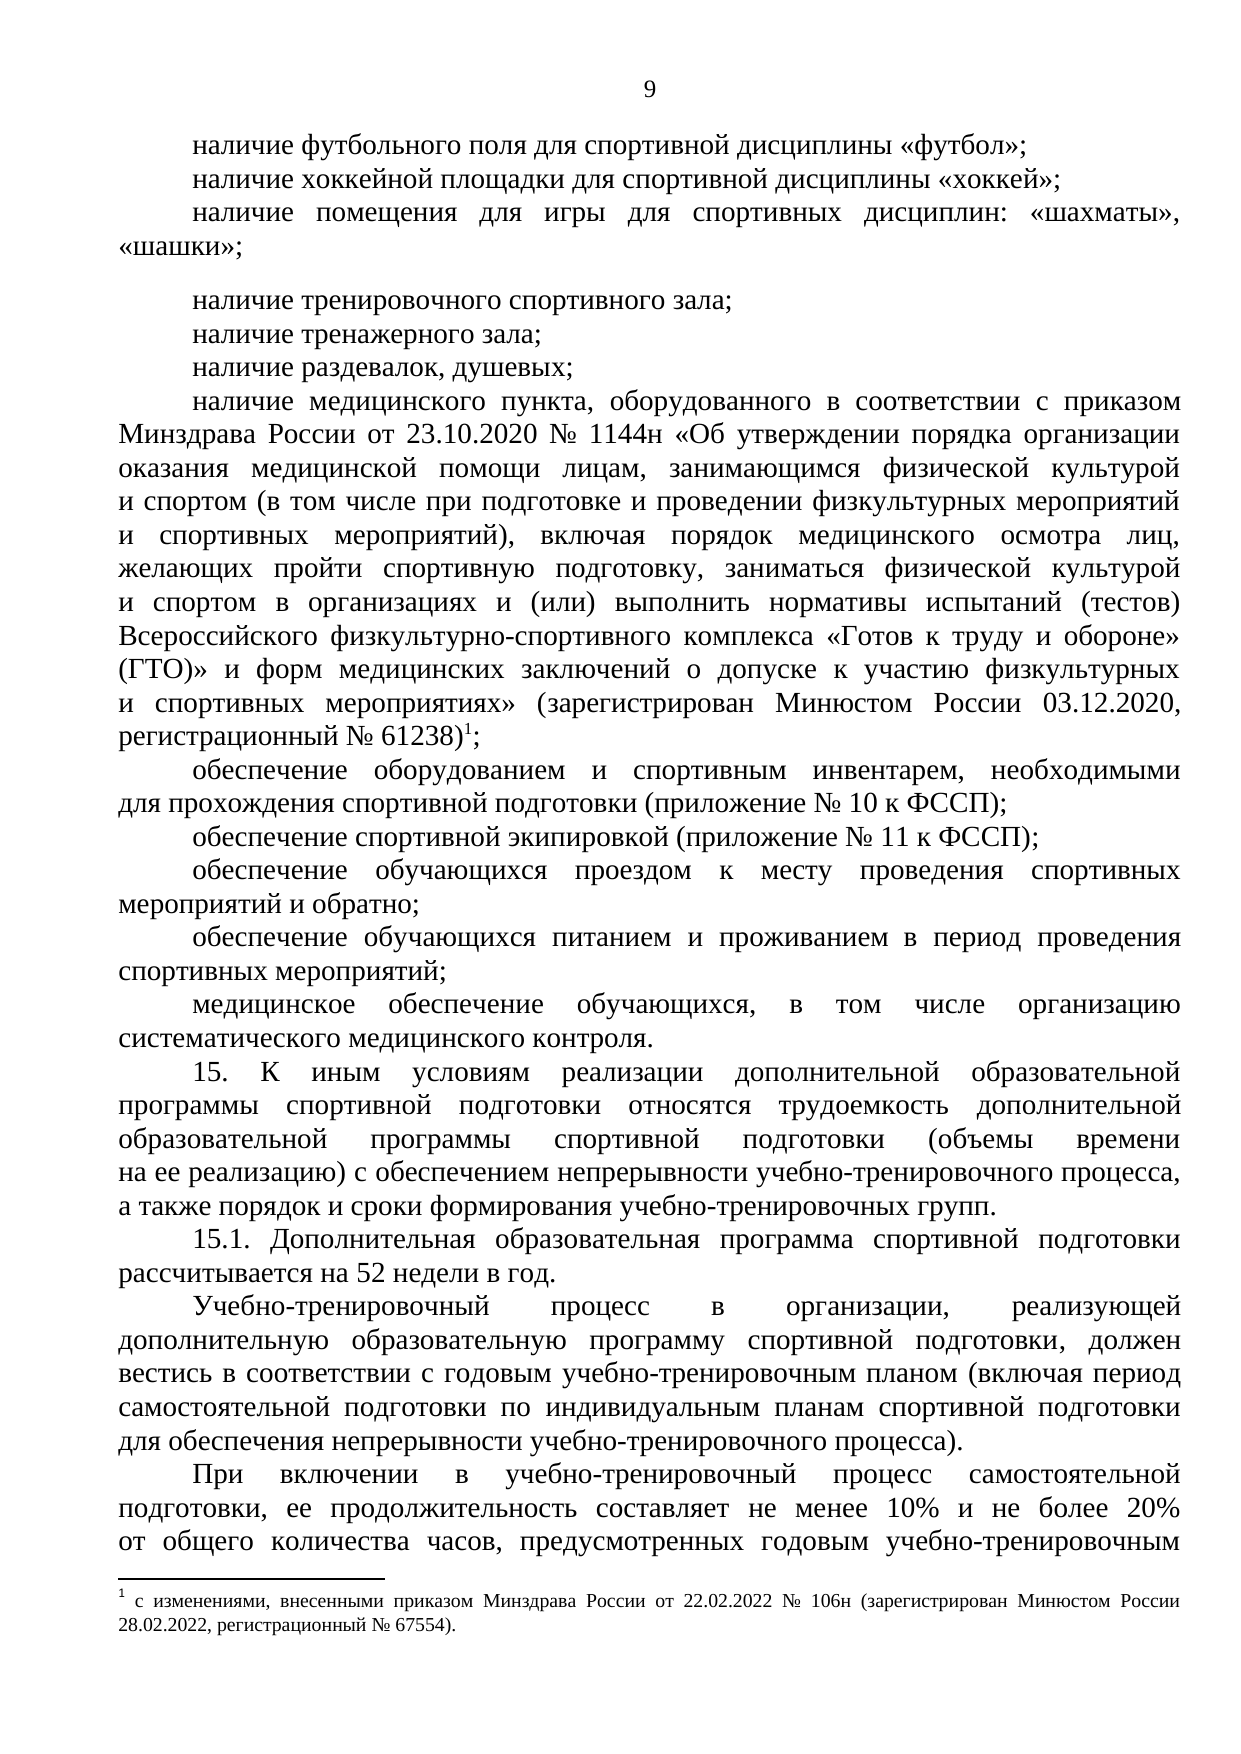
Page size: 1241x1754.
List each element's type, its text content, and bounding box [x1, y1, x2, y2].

text наличие раздевалок, душевых; [118, 349, 1181, 383]
text 15.1. Дополнительная образовательная программа спортивной подготовки рассчитывается на 52 недели в год. [118, 1221, 1181, 1288]
text наличие футбольного поля для спортивной дисциплины «футбол»; [118, 127, 1181, 161]
text обеспечение оборудованием и спортивным инвентарем, необходимыми для прохождения спортивной подготовки (приложение № 10 к ФССП); [118, 752, 1181, 819]
text 15. К иным условиям реализации дополнительной образовательной программы спортивной подготовки относятся трудоемкость дополнительной образовательной программы спортивной подготовки (объемы времени на ее реализацию) с обеспечением непрерывности учебно-тренировочного процесса, а также порядок и сроки формирования учебно-тренировочных групп. [118, 1054, 1181, 1221]
text медицинское обеспечение обучающихся, в том числе организацию систематического медицинского контроля. [118, 987, 1181, 1054]
text обеспечение спортивной экипировкой (приложение № 11 к ФССП); [118, 819, 1181, 852]
text наличие помещения для игры для спортивных дисциплин: «шахматы», «шашки»; [118, 194, 1181, 261]
text наличие медицинского пункта, оборудованного в соответствии с приказом Минздрава России от 23.10.2020 № 1144н «Об утверждении порядка организации оказания медицинской помощи лицам, занимающимся физической культурой и спортом (в том числе при подготовке и проведении физкультурных мероприятий и спортивных мероприятий), включая порядок медицинского осмотра лиц, желающих пройти спортивную подготовку, заниматься физической культурой и спортом в организациях и (или) выполнить нормативы испытаний (тестов) Всероссийского физкультурно-спортивного комплекса «Готов к труду и обороне» (ГТО)» и форм медицинских заключений о допуске к участию физкультурных и спортивных мероприятиях» (зарегистрирован Минюстом России 03.12.2020, регистрационный № 61238); [118, 383, 1181, 752]
text наличие хоккейной площадки для спортивной дисциплины «хоккей»; [118, 161, 1181, 194]
text наличие тренажерного зала; [118, 316, 1181, 349]
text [118, 1456, 1181, 1557]
text Учебно-тренировочный процесс в организации, реализующей дополнительную образовательную программу спортивной подготовки, должен вестись в соответствии с годовым учебно-тренировочным планом (включая период самостоятельной подготовки по индивидуальным планам спортивной подготовки для обеспечения непрерывности учебно-тренировочного процесса). [118, 1288, 1181, 1456]
text обеспечение обучающихся проездом к месту проведения спортивных мероприятий и обратно; [118, 852, 1181, 919]
text наличие тренировочного спортивного зала; [118, 282, 1181, 316]
text обеспечение обучающихся питанием и проживанием в период проведения спортивных мероприятий; [118, 919, 1181, 987]
